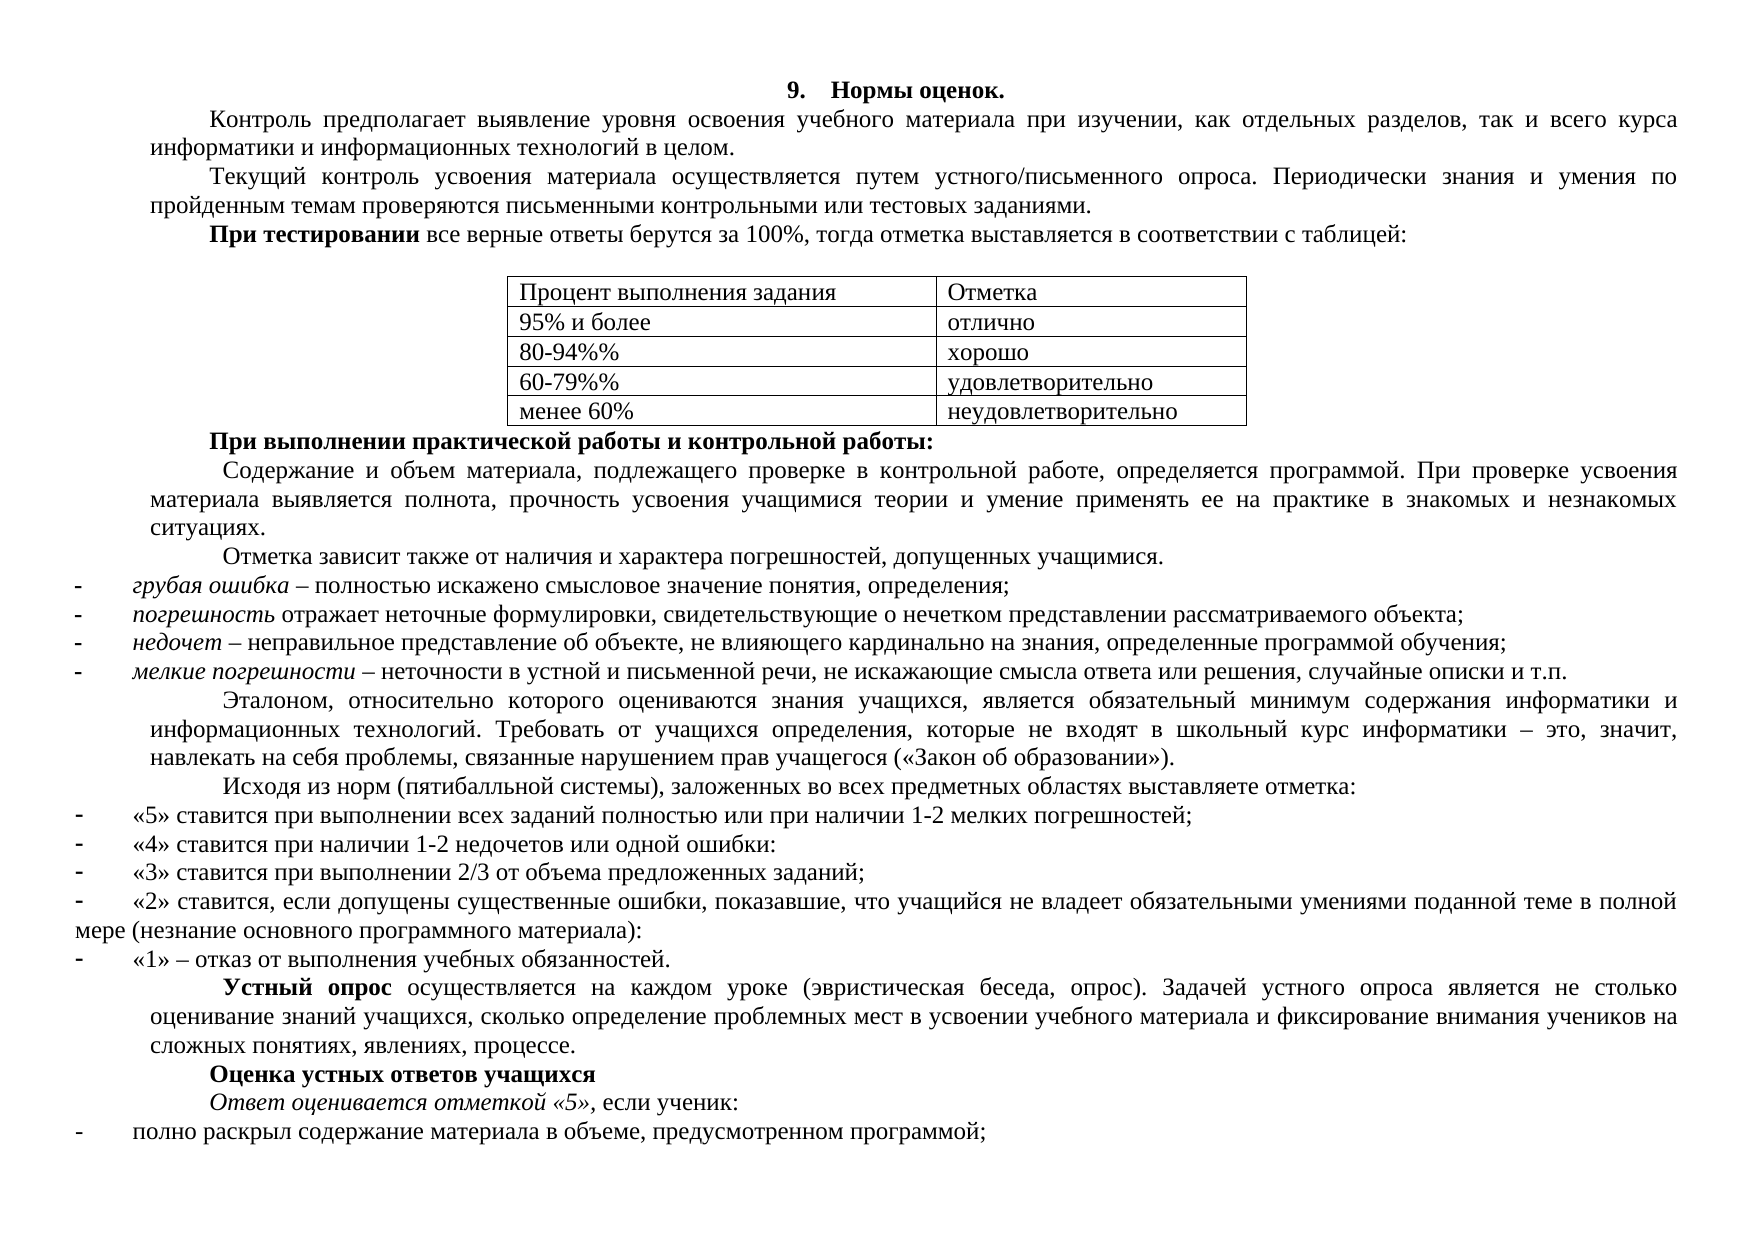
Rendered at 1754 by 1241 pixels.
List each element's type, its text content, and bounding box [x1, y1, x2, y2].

table_header Процент выполнения задания [508, 277, 936, 306]
text Текущий контроль усвоения материала осуществляется путем устного/письменного опроса. Периодически знания и умения по пройденным темам проверяются письменными контрольными или тестовых заданиями. [150, 161, 1679, 219]
text При выполнении практической работы и контрольной работы: [150, 426, 1679, 455]
table_cell 80-94%% [508, 337, 936, 366]
text Содержание и объем материала, подлежащего проверке в контрольной работе, определяется программой. При проверке усвоения материала выявляется полнота, прочность усвоения учащимися теории и умение применять ее на практике в знакомых и незнакомых ситуациях. [150, 455, 1679, 541]
list Нормы оценок. [112, 75, 1679, 104]
table_cell 60-79%% [508, 367, 936, 395]
table_cell отлично [937, 307, 1246, 336]
table_cell хорошо [937, 337, 1246, 366]
text Контроль предполагает выявление уровня освоения учебного материала при изучении, как отдельных разделов, так и всего курса информатики и информационных технологий в целом. [150, 104, 1679, 161]
table_cell неудовлетворительно [937, 396, 1246, 425]
list мелкие погрешности – неточности в устной и письменной речи, не искажающие смысла ответа или решения, случайные описки и т.п. [74, 656, 1679, 685]
text Устный опрос осуществляется на каждом уроке (эвристическая беседа, опрос). Задачей устного опроса является не столько оценивание знаний учащихся, сколько определение проблемных мест в усвоении учебного материала и фиксирование внимания учеников на сложных понятиях, явлениях, процессе. [150, 972, 1679, 1059]
text При тестировании все верные ответы берутся за 100%, тогда отметка выставляется в соответствии с таблицей: [150, 219, 1679, 247]
table_cell 95% и более [508, 307, 936, 336]
text Отметка зависит также от наличия и характера погрешностей, допущенных учащимися. [150, 541, 1679, 570]
list грубая ошибка – полностью искажено смысловое значение понятия, определения; [74, 570, 1679, 599]
list «1» – отказ от выполнения учебных обязанностей. [75, 944, 1679, 972]
table_header Отметка [937, 277, 1246, 306]
list «4» ставится при наличии 1-2 недочетов или одной ошибки: [75, 829, 1679, 857]
list полно раскрыл содержание материала в объеме, предусмотренном программой; [75, 1116, 1679, 1145]
list «2» ставится, если допущены существенные ошибки, показавшие, что учащийся не владеет обязательными умениями поданной теме в полной мере (незнание основного программного материала): [75, 886, 1679, 944]
text Ответ оценивается отметкой «5», если ученик: [150, 1087, 1679, 1116]
table_cell удовлетворительно [937, 367, 1246, 395]
text Эталоном, относительно которого оцениваются знания учащихся, является обязательный минимум содержания информатики и информационных технологий. Требовать от учащихся определения, которые не входят в школьный курс информатики – это, значит, навлекать на себя проблемы, связанные нарушением прав учащегося («Закон об образовании»). [150, 685, 1679, 771]
list «5» ставится при выполнении всех заданий полностью или при наличии 1-2 мелких погрешностей; [75, 800, 1679, 829]
list недочет – неправильное представление об объекте, не влияющего кардинально на знания, определенные программой обучения; [74, 627, 1679, 656]
list «3» ставится при выполнении 2/3 от объема предложенных заданий; [75, 857, 1679, 886]
list погрешность отражает неточные формулировки, свидетельствующие о нечетком представлении рассматриваемого объекта; [74, 599, 1679, 627]
text Исходя из норм (пятибалльной системы), заложенных во всех предметных областях выставляете отметка: [150, 771, 1679, 800]
text Оценка устных ответов учащихся [150, 1059, 1679, 1087]
table_cell менее 60% [508, 396, 936, 425]
